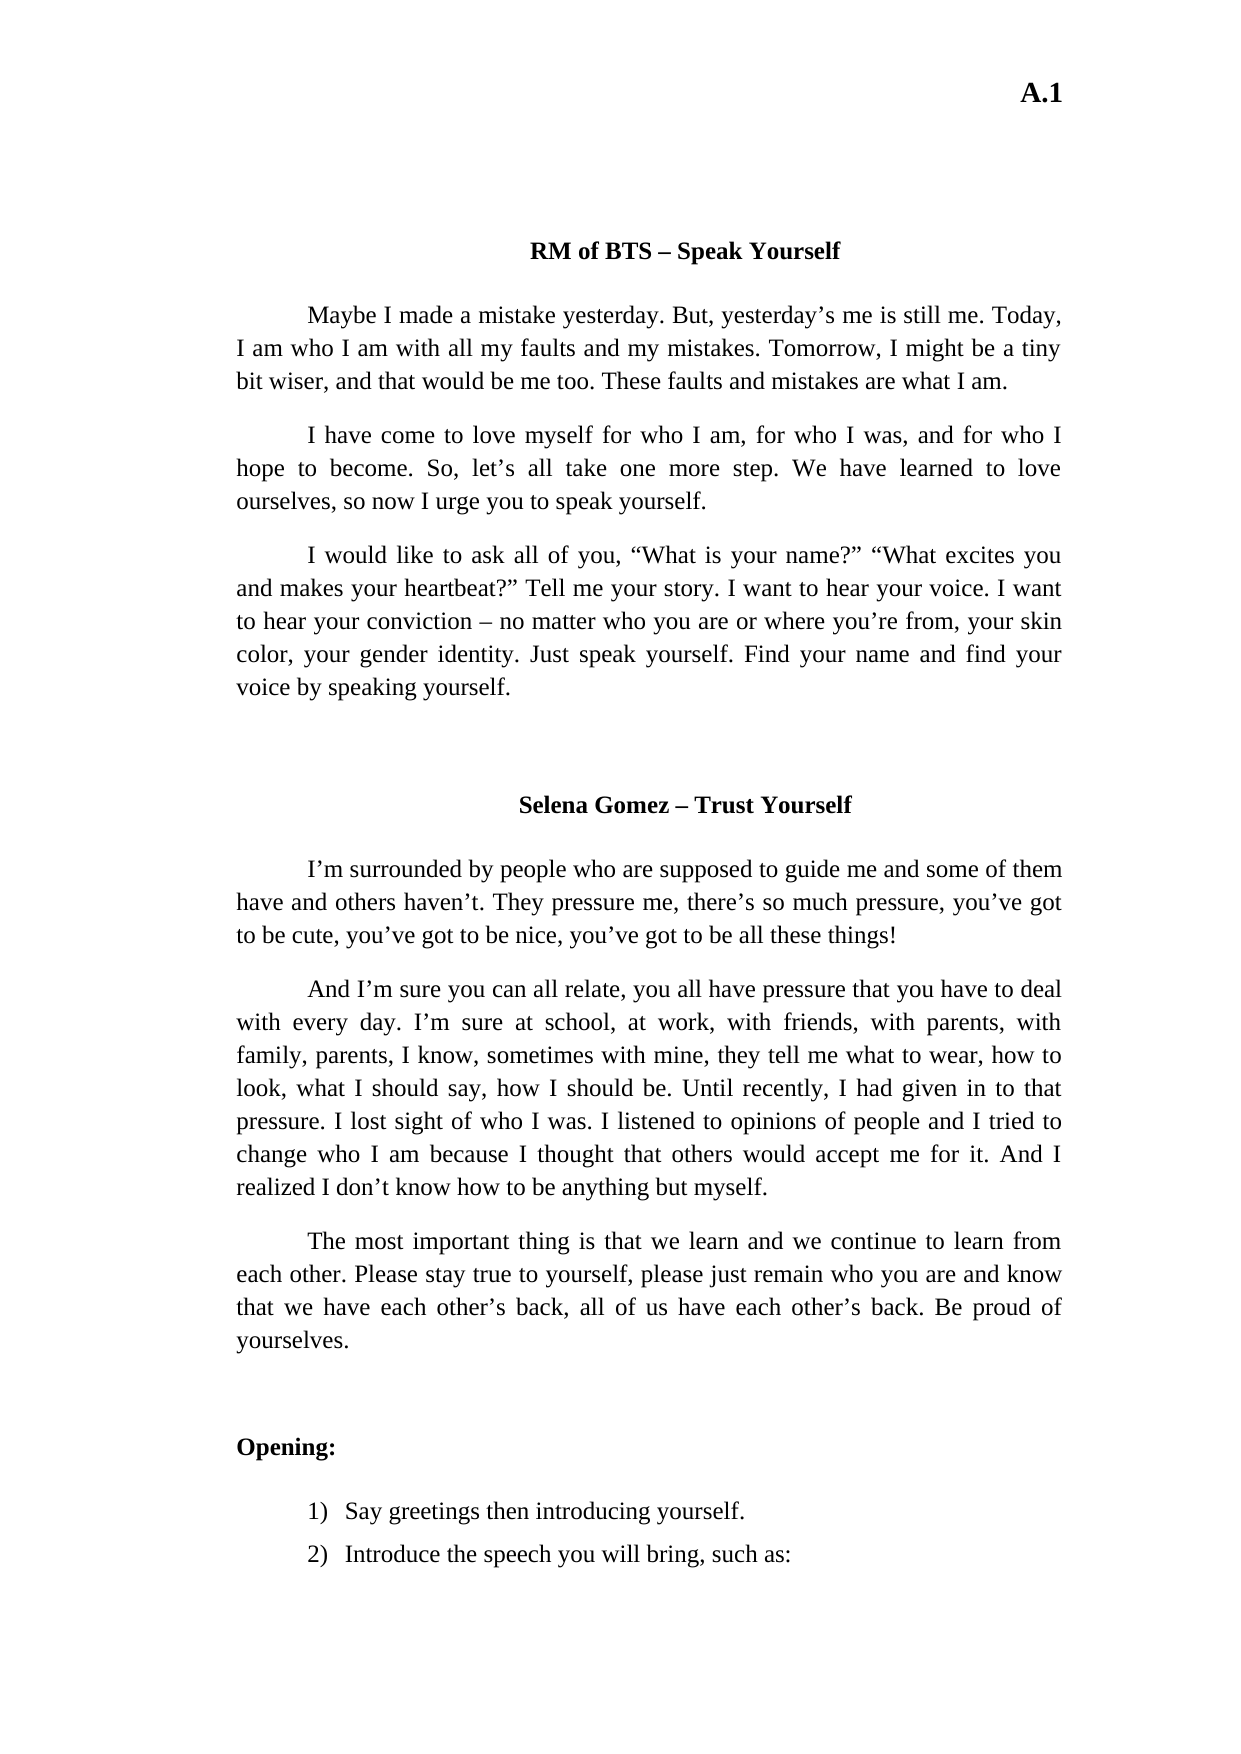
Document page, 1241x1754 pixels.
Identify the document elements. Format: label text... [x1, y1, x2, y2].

list Say greetings then introducing yourself. [307, 1496, 1063, 1525]
text The most important thing is that we learn and we continue to learn from each other. Please stay true to yourself, please just remain who you are and know that we have each other’s back, all of us have each other’s back. Be proud of yourselves. [236, 1226, 1063, 1353]
text Opening: [236, 1432, 1063, 1461]
text I have come to love myself for who I am, for who I was, and for who I hope to become. So, let’s all take one more step. We have learned to love ourselves, so now I urge you to speak yourself. [236, 420, 1063, 515]
text I would like to ask all of you, “What is your name?” “What excites you and makes your heartbeat?” Tell me your story. I want to hear your voice. I want to hear your conviction – no matter who you are or where you’re from, your skin color, your gender identity. Just speak yourself. Find your name and find your voice by speaking yourself. [236, 540, 1063, 701]
text RM of BTS – Speak Yourself [236, 236, 1063, 265]
text Selena Gomez – Trust Yourself [236, 790, 1063, 819]
text I’m surrounded by people who are supposed to guide me and some of them have and others haven’t. They pressure me, there’s so much pressure, you’ve got to be cute, you’ve got to be nice, you’ve got to be all these things! [236, 854, 1063, 949]
list Introduce the speech you will bring, such as: [307, 1539, 1063, 1568]
text Maybe I made a mistake yesterday. But, yesterday’s me is still me. Today, I am who I am with all my faults and my mistakes. Tomorrow, I might be a tiny bit wiser, and that would be me too. These faults and mistakes are what I am. [236, 300, 1063, 395]
text And I’m sure you can all relate, you all have pressure that you have to deal with every day. I’m sure at school, at work, with friends, with parents, with family, parents, I know, sometimes with mine, they tell me what to wear, how to look, what I should say, how I should be. Until recently, I had given in to that pressure. I lost sight of who I was. I listened to opinions of people and I tried to change who I am because I thought that others would accept me for it. And I realized I don’t know how to be anything but myself. [236, 974, 1063, 1201]
